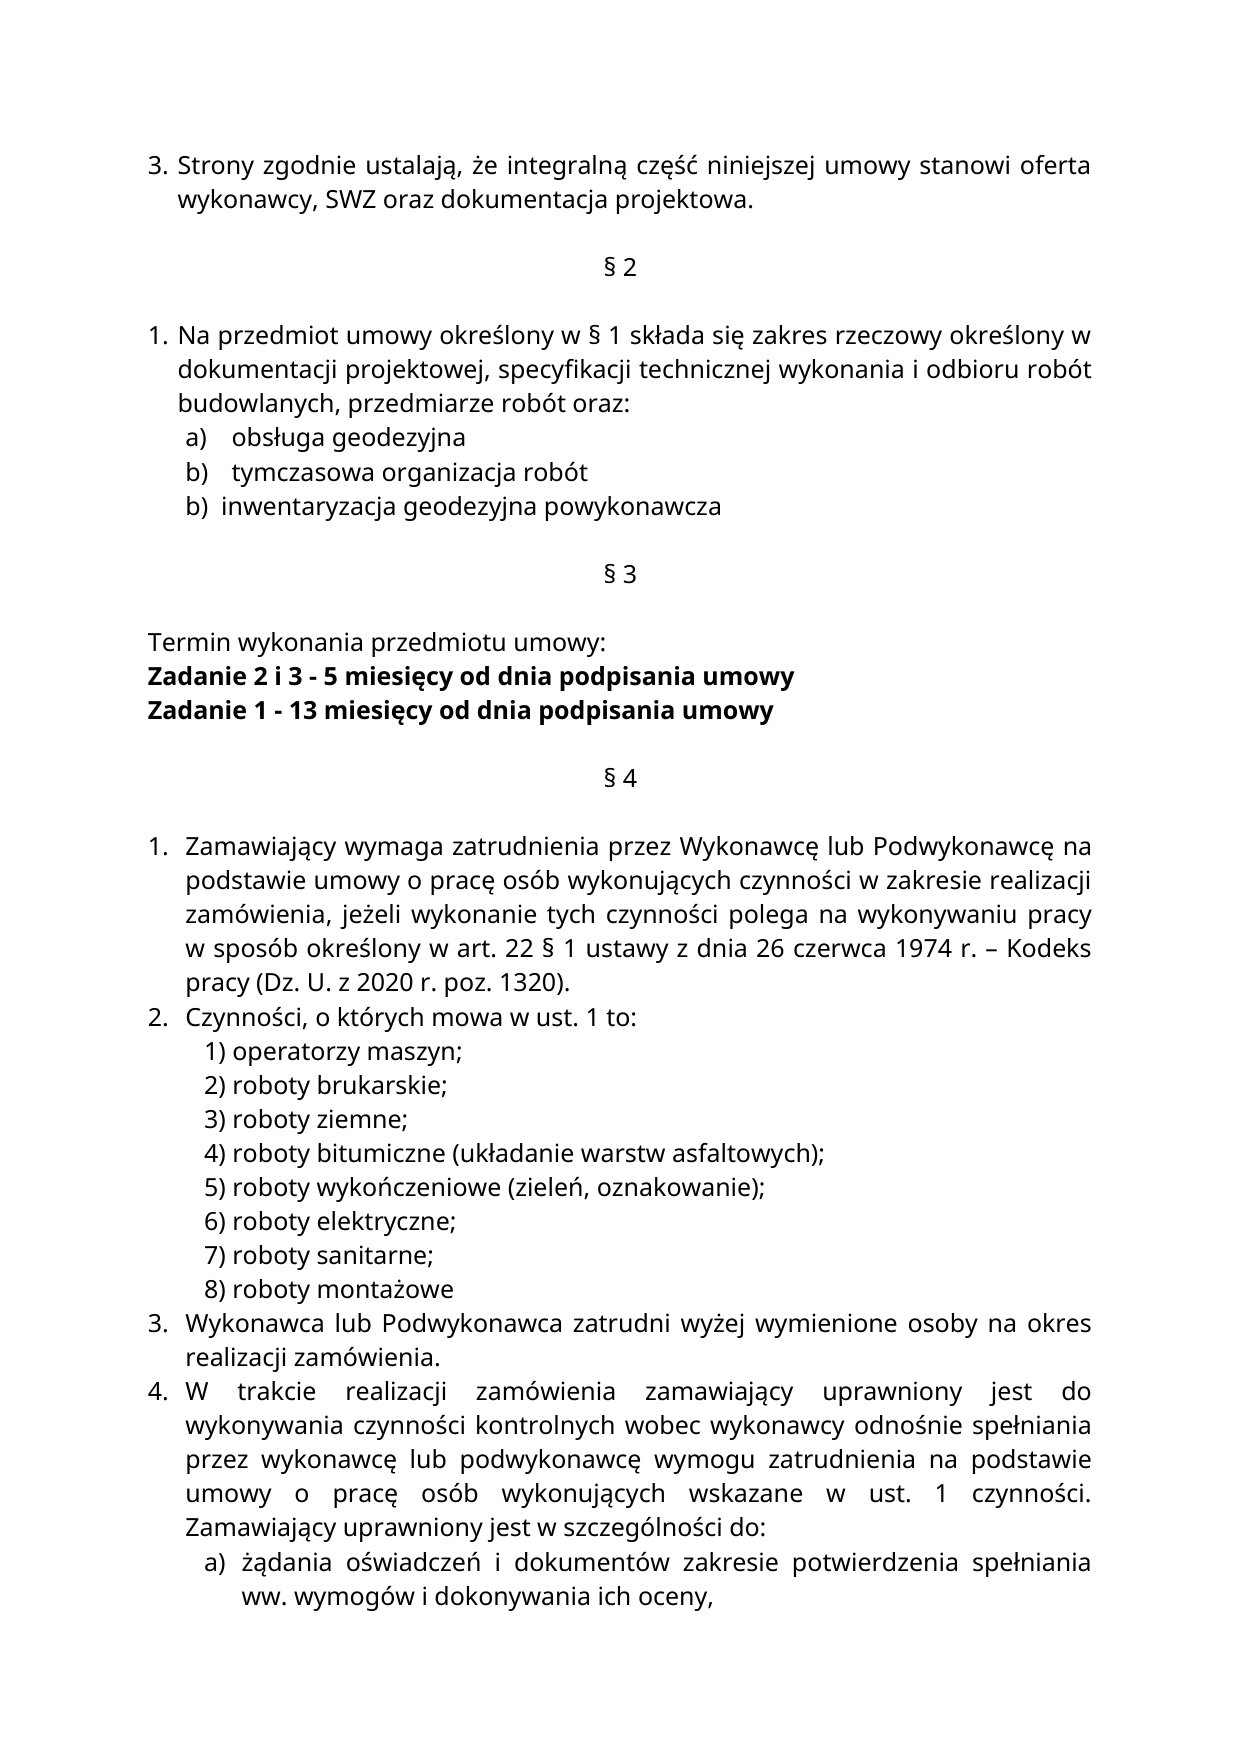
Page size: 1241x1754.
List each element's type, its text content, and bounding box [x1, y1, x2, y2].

list obsługa geodezyjna [185, 420, 1093, 454]
text § 4 [148, 761, 1093, 795]
text § 3 [148, 556, 1093, 590]
list żądania oświadczeń i dokumentów zakresie potwierdzenia spełniania ww. wymogów i dokonywania ich oceny, [204, 1544, 1093, 1612]
text b) inwentaryzacja geodezyjna powykonawcza [185, 488, 1093, 522]
list Zamawiający wymaga zatrudnienia przez Wykonawcę lub Podwykonawcę na podstawie umowy o pracę osób wykonujących czynności w zakresie realizacji zamówienia, jeżeli wykonanie tych czynności polega na wykonywaniu pracy w sposób określony w art. 22 § 1 ustawy z dnia 26 czerwca 1974 r. – Kodeks pracy (Dz. U. z 2020 r. poz. 1320). [148, 829, 1093, 999]
text 7) roboty sanitarne; [148, 1238, 1093, 1272]
text Zadanie 2 i 3 - 5 miesięcy od dnia podpisania umowy [148, 658, 1093, 693]
text 5) roboty wykończeniowe (zieleń, oznakowanie); [148, 1169, 1093, 1203]
list W trakcie realizacji zamówienia zamawiający uprawniony jest do wykonywania czynności kontrolnych wobec wykonawcy odnośnie spełniania przez wykonawcę lub podwykonawcę wymogu zatrudnienia na podstawie umowy o pracę osób wykonujących wskazane w ust. 1 czynności. Zamawiający uprawniony jest w szczególności do: [148, 1374, 1093, 1544]
list Wykonawca lub Podwykonawca zatrudni wyżej wymienione osoby na okres realizacji zamówienia. [148, 1306, 1093, 1374]
text 4) roboty bitumiczne (układanie warstw asfaltowych); [148, 1135, 1093, 1169]
text Termin wykonania przedmiotu umowy: [148, 624, 1093, 658]
text 6) roboty elektryczne; [148, 1203, 1093, 1238]
list Na przedmiot umowy określony w § 1 składa się zakres rzeczowy określony w dokumentacji projektowej, specyfikacji technicznej wykonania i odbioru robót budowlanych, przedmiarze robót oraz: [148, 318, 1093, 420]
list tymczasowa organizacja robót [185, 454, 1093, 488]
text 1) operatorzy maszyn; [148, 1033, 1093, 1067]
text 8) roboty montażowe [148, 1272, 1093, 1306]
list Czynności, o których mowa w ust. 1 to: [148, 999, 1093, 1033]
text 2) roboty brukarskie; [148, 1067, 1093, 1101]
text 3) roboty ziemne; [148, 1101, 1093, 1135]
text 3. Strony zgodnie ustalają, że integralną część niniejszej umowy stanowi oferta wykonawcy, SWZ oraz dokumentacja projektowa. [148, 148, 1093, 216]
text Zadanie 1 - 13 miesięcy od dnia podpisania umowy [148, 693, 1093, 727]
text § 2 [148, 250, 1093, 284]
